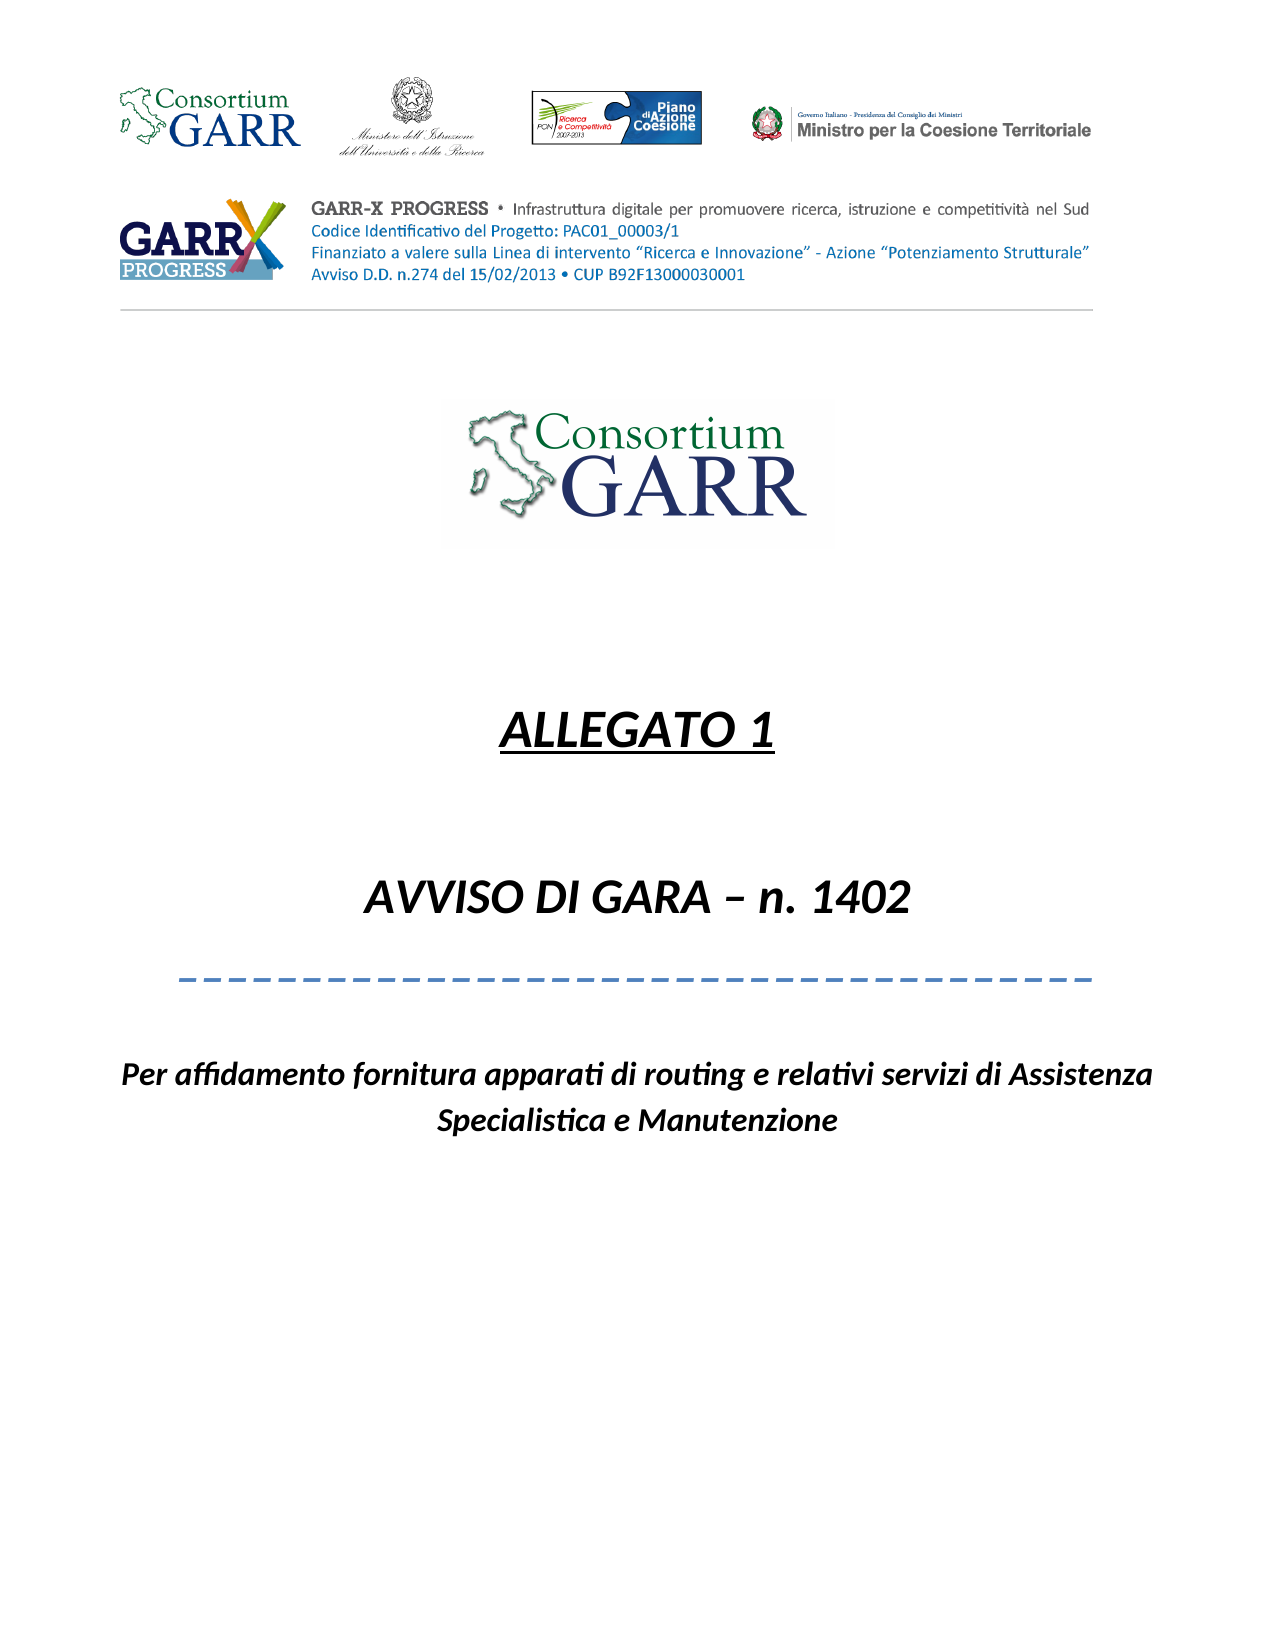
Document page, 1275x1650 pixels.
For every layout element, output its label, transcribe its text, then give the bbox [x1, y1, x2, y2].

text ALLEGATO 1 [118, 695, 1157, 761]
picture [118, 75, 1094, 323]
picture [440, 399, 835, 549]
text _____________________________________ [118, 926, 1157, 987]
text Per affidamento fornitura apparati di routing e relativi servizi di Assistenza Specialistica e Manutenzione [118, 1053, 1157, 1140]
text AVVISO DI GARA – n. 1402 [118, 865, 1157, 926]
